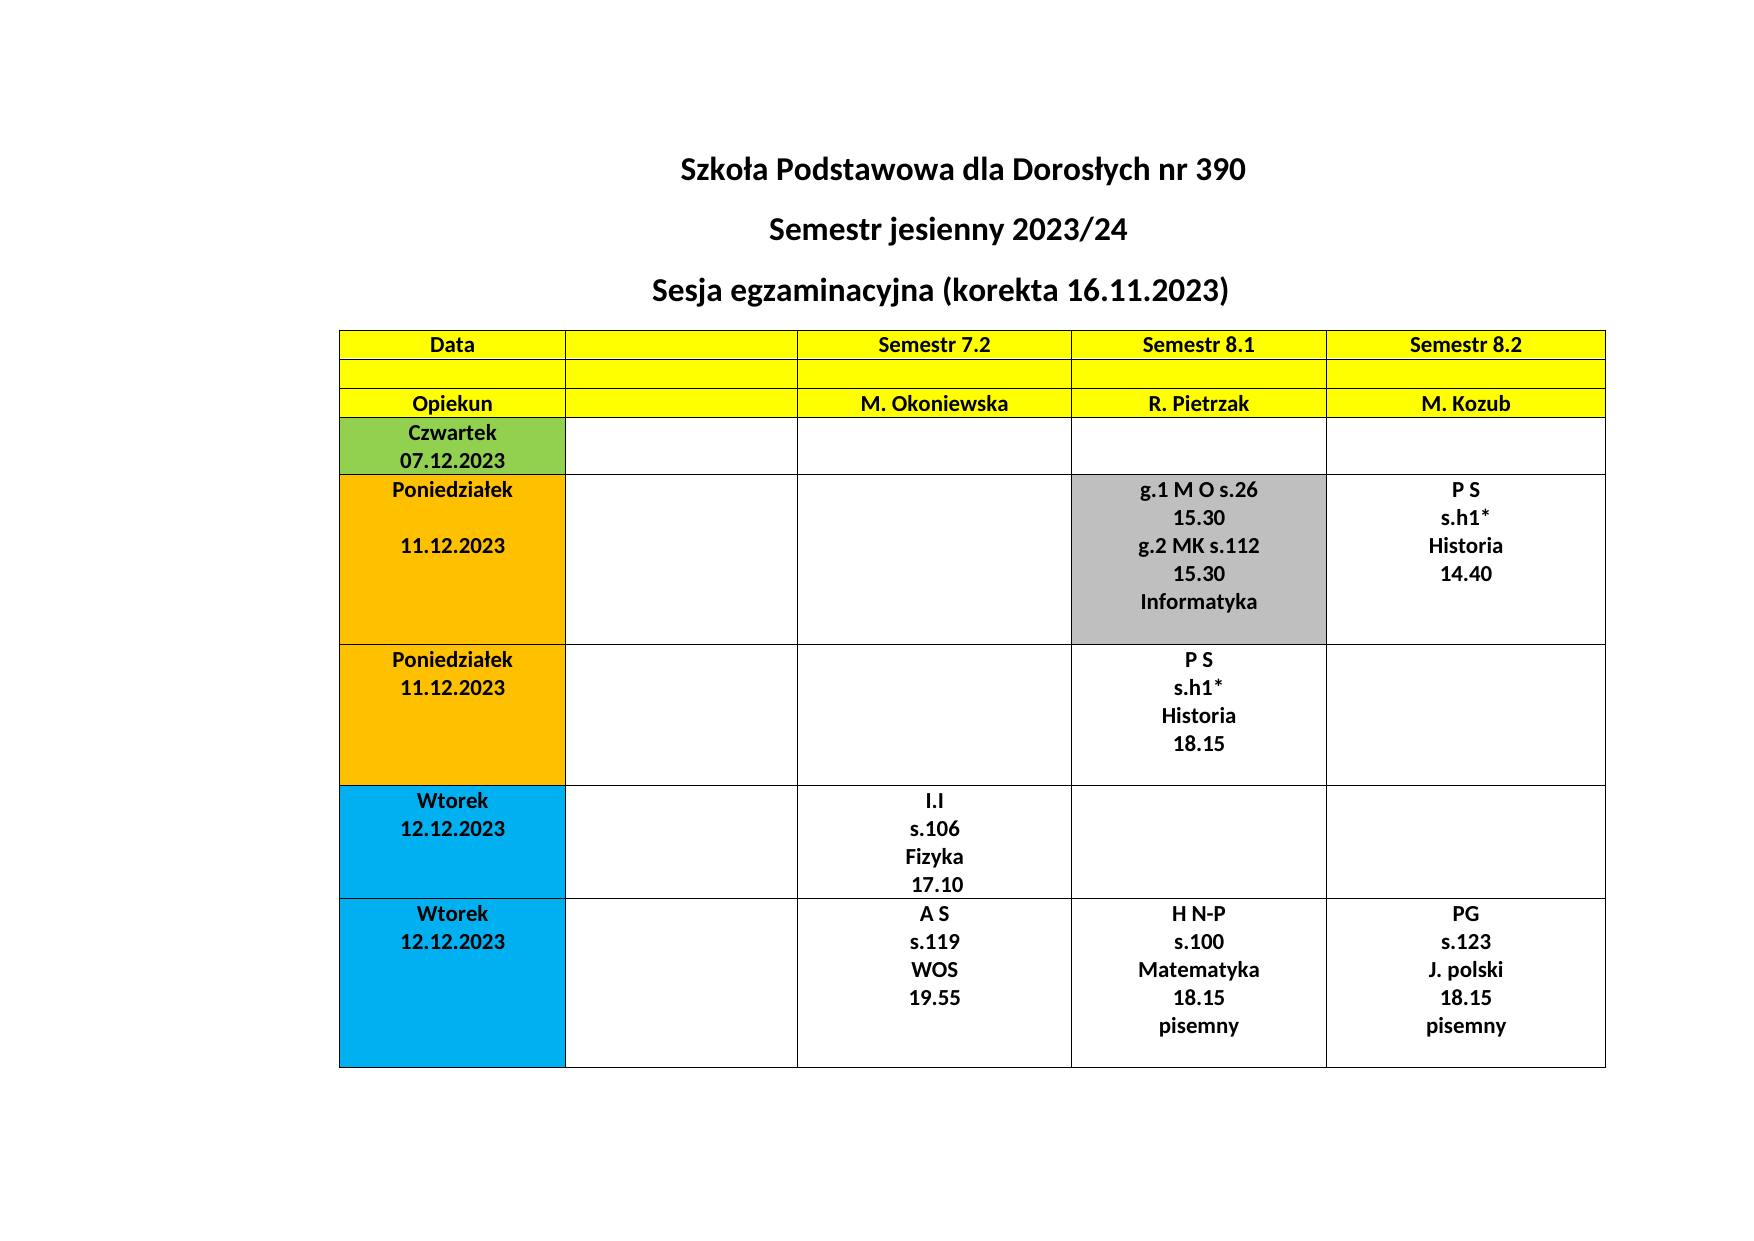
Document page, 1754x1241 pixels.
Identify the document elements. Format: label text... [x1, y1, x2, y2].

table_cell [1072, 786, 1326, 898]
text Szkoła Podstawowa dla Dorosłych nr 390 [148, 148, 1606, 188]
table_cell [1327, 360, 1605, 388]
table_cell g.1 M O s.26 15.30 g.2 MK s.112 15.30 Informatyka [1072, 475, 1326, 644]
table_cell [566, 899, 797, 1067]
table_cell Poniedziałek 11.12.2023 [340, 475, 565, 644]
table_header Semestr 8.2 [1327, 331, 1605, 358]
table_cell M. Kozub [1327, 389, 1605, 417]
table_cell [1072, 360, 1326, 388]
table_cell R. Pietrzak [1072, 389, 1326, 417]
table_cell PG s.123 J. polski 18.15 pisemny [1327, 899, 1605, 1067]
table_cell P S s.h1* Historia 14.40 [1327, 475, 1605, 644]
table_cell A S s.119 WOS 19.55 [798, 899, 1071, 1067]
table_cell Poniedziałek 11.12.2023 [340, 645, 565, 785]
table_cell [798, 360, 1071, 388]
table_cell [340, 360, 565, 388]
table_cell [566, 418, 797, 474]
text Semestr jesienny 2023/24 [148, 208, 1606, 249]
table_cell [1072, 418, 1326, 474]
table_cell [798, 645, 1071, 785]
table_header Semestr 7.2 [798, 331, 1071, 358]
table_header Data [340, 331, 565, 358]
table_cell I.I s.106 Fizyka 17.10 [798, 786, 1071, 898]
table_cell M. Okoniewska [798, 389, 1071, 417]
table_cell [798, 475, 1071, 644]
table_cell [1327, 786, 1605, 898]
table_cell H N-P s.100 Matematyka 18.15 pisemny [1072, 899, 1326, 1067]
table_header Semestr 8.1 [1072, 331, 1326, 358]
table_cell Wtorek 12.12.2023 [340, 786, 565, 898]
table_cell [566, 475, 797, 644]
table_cell [566, 645, 797, 785]
table_cell P S s.h1* Historia 18.15 [1072, 645, 1326, 785]
table_header [566, 331, 797, 358]
table_cell Czwartek 07.12.2023 [340, 418, 565, 474]
table_cell [566, 389, 797, 417]
table_cell [566, 360, 797, 388]
table_cell Wtorek 12.12.2023 [340, 899, 565, 1067]
table_cell [1327, 418, 1605, 474]
text Sesja egzaminacyjna (korekta 16.11.2023) [148, 269, 1606, 309]
table_cell Opiekun [340, 389, 565, 417]
table_cell [1327, 645, 1605, 785]
table_cell [566, 786, 797, 898]
table_cell [798, 418, 1071, 474]
